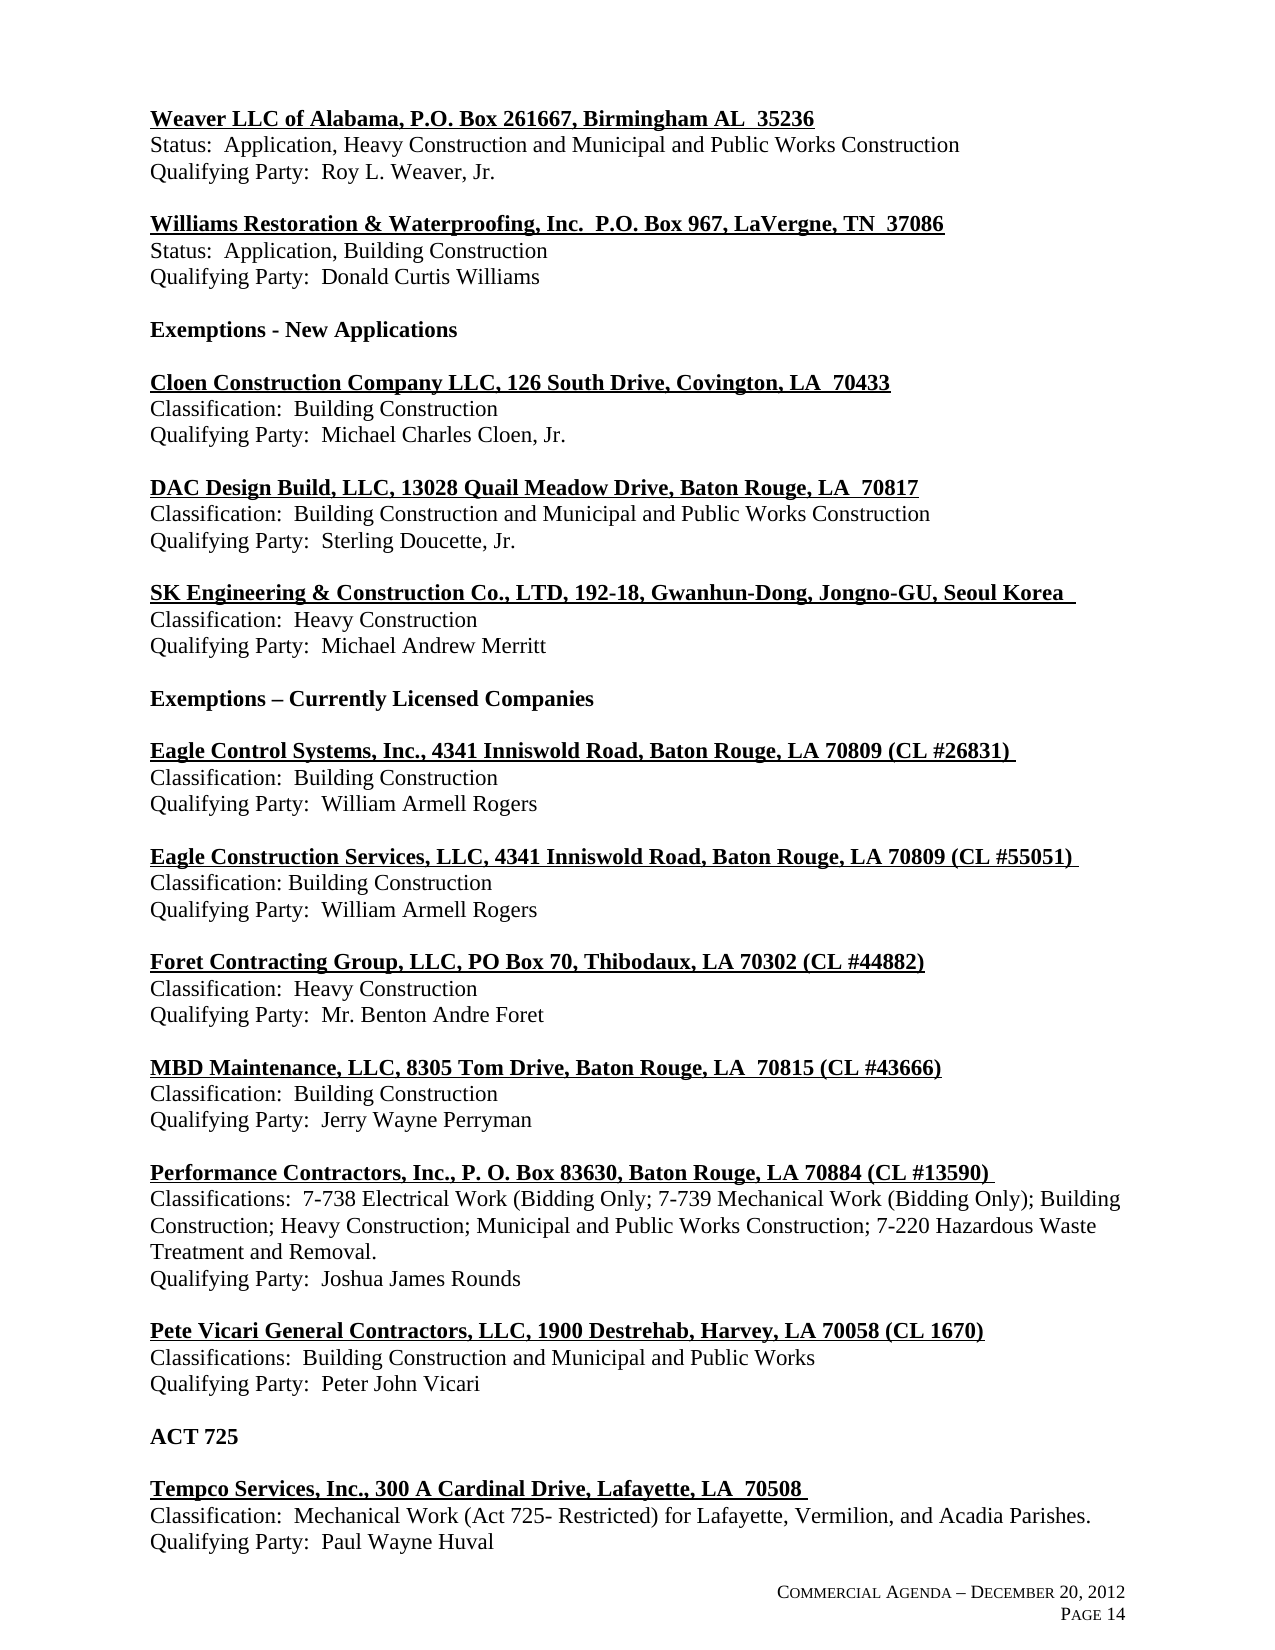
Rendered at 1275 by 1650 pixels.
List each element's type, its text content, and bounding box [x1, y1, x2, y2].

text SK Engineering & Construction Co., LTD, 192-18, Gwanhun-Dong, Jongno-GU, Seoul Korea [150, 579, 1125, 606]
text Cloen Construction Company LLC, 126 South Drive, Covington, LA 70433 [150, 368, 1125, 395]
text Classifications: Building Construction and Municipal and Public Works [150, 1344, 1125, 1370]
text Williams Restoration & Waterproofing, Inc. P.O. Box 967, LaVergne, TN 37086 [150, 210, 1125, 237]
text Qualifying Party: Peter John Vicari [150, 1370, 1125, 1396]
text Exemptions – Currently Licensed Companies [150, 685, 1125, 711]
text MBD Maintenance, LLC, 8305 Tom Drive, Baton Rouge, LA 70815 (CL #43666) [150, 1054, 1125, 1080]
text Qualifying Party: Mr. Benton Andre Foret [150, 1001, 1125, 1027]
text Classification: Mechanical Work (Act 725- Restricted) for Lafayette, Vermilion, and Acadia Parishes. [150, 1502, 1125, 1528]
text ACT 725 [150, 1423, 1125, 1449]
text Classification: Heavy Construction [150, 606, 1125, 632]
text Eagle Construction Services, LLC, 4341 Inniswold Road, Baton Rouge, LA 70809 (CL #55051) [150, 843, 1125, 869]
text Performance Contractors, Inc., P. O. Box 83630, Baton Rouge, LA 70884 (CL #13590) [150, 1159, 1125, 1186]
text Qualifying Party: Roy L. Weaver, Jr. [150, 158, 1125, 184]
text Weaver LLC of Alabama, P.O. Box 261667, Birmingham AL 35236 [150, 105, 1125, 131]
text Classification: Building Construction [150, 869, 1125, 896]
text Exemptions - New Applications [150, 316, 1125, 342]
text Eagle Control Systems, Inc., 4341 Inniswold Road, Baton Rouge, LA 70809 (CL #26831) [150, 737, 1125, 764]
text Tempco Services, Inc., 300 A Cardinal Drive, Lafayette, LA 70508 [150, 1475, 1125, 1502]
text Qualifying Party: William Armell Rogers [150, 790, 1125, 817]
text Classification: Heavy Construction [150, 975, 1125, 1001]
text Qualifying Party: William Armell Rogers [150, 896, 1125, 922]
text Classifications: 7-738 Electrical Work (Bidding Only; 7-739 Mechanical Work (Bidding Only); Building Construction; Heavy Construction; Municipal and Public Works Construction; 7-220 Hazardous Waste Treatment and Removal. [150, 1186, 1125, 1264]
text Qualifying Party: Jerry Wayne Perryman [150, 1106, 1125, 1133]
text Classification: Building Construction [150, 1080, 1125, 1106]
text Foret Contracting Group, LLC, PO Box 70, Thibodaux, LA 70302 (CL #44882) [150, 948, 1125, 975]
text Qualifying Party: Joshua James Rounds [150, 1264, 1125, 1291]
text Classification: Building Construction [150, 395, 1125, 421]
text Classification: Building Construction [150, 764, 1125, 790]
text Classification: Building Construction and Municipal and Public Works Construction [150, 500, 1125, 527]
text Qualifying Party: Paul Wayne Huval [150, 1528, 1125, 1554]
text Pete Vicari General Contractors, LLC, 1900 Destrehab, Harvey, LA 70058 (CL 1670) [150, 1317, 1125, 1344]
text Status: Application, Heavy Construction and Municipal and Public Works Construction [150, 131, 1125, 158]
text Qualifying Party: Donald Curtis Williams [150, 263, 1125, 289]
text Qualifying Party: Michael Andrew Merritt [150, 632, 1125, 658]
text DAC Design Build, LLC, 13028 Quail Meadow Drive, Baton Rouge, LA 70817 [150, 474, 1125, 500]
text Qualifying Party: Michael Charles Cloen, Jr. [150, 421, 1125, 448]
text Status: Application, Building Construction [150, 237, 1125, 263]
text Qualifying Party: Sterling Doucette, Jr. [150, 527, 1125, 553]
